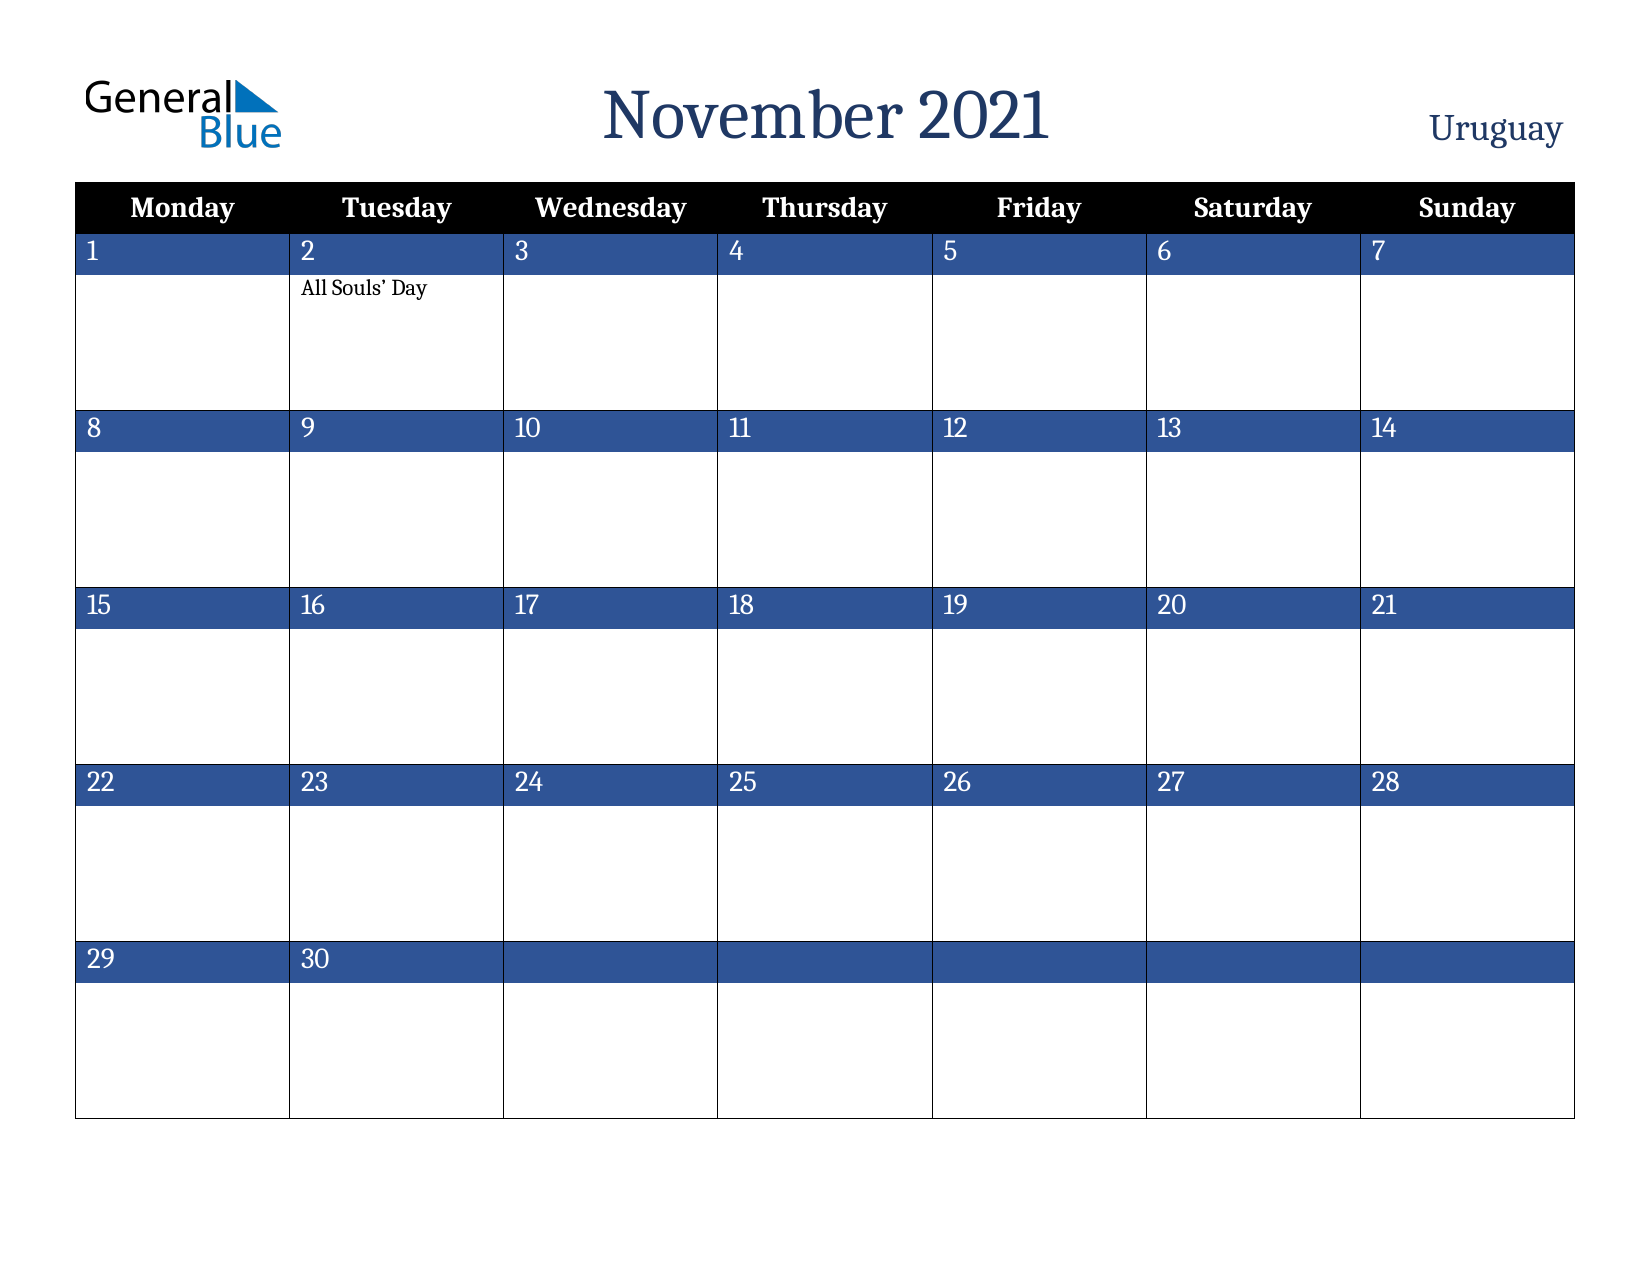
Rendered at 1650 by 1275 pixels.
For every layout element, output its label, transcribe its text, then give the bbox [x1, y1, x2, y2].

table_cell 13 [1147, 411, 1360, 452]
table_cell 18 [718, 588, 932, 629]
table_cell 11 [718, 411, 932, 452]
table_cell [504, 983, 717, 1118]
table_cell [718, 275, 932, 410]
table_cell [718, 452, 932, 587]
table_cell 10 [504, 411, 717, 452]
table_cell 7 [1361, 234, 1574, 275]
table_cell [718, 983, 932, 1118]
table_cell Thursday [718, 183, 932, 233]
table_cell 4 [718, 234, 932, 275]
table_cell [504, 452, 717, 587]
table_cell [76, 629, 289, 764]
table_cell 6 [1147, 234, 1360, 275]
table_cell [290, 806, 503, 941]
table_cell [290, 452, 503, 587]
table_cell 16 [290, 588, 503, 629]
table_cell Wednesday [504, 183, 717, 233]
table_cell [1147, 942, 1360, 983]
table_cell [76, 452, 289, 587]
table_cell [76, 275, 289, 410]
table_cell 9 [290, 411, 503, 452]
table_header Uruguay [1146, 75, 1574, 182]
table_cell 5 [933, 234, 1146, 275]
table_cell [933, 275, 1146, 410]
table_cell Sunday [1361, 183, 1574, 233]
table_cell 27 [1147, 765, 1360, 806]
table_cell 26 [933, 765, 1146, 806]
table_cell [1361, 806, 1574, 941]
table_cell [1147, 629, 1360, 764]
table_cell 23 [290, 765, 503, 806]
table_cell 25 [718, 765, 932, 806]
table_cell [290, 629, 503, 764]
table_cell 1 [76, 234, 289, 275]
table_cell 24 [504, 765, 717, 806]
table_cell 17 [504, 588, 717, 629]
table_cell [504, 275, 717, 410]
table_header [76, 75, 503, 182]
table_cell 2 [290, 234, 503, 275]
table_cell [290, 983, 503, 1118]
table_cell [718, 629, 932, 764]
table_cell Tuesday [290, 183, 503, 233]
table_cell [933, 942, 1146, 983]
table_cell [933, 983, 1146, 1118]
table_cell Monday [76, 183, 289, 233]
table_cell [76, 806, 289, 941]
table_cell 20 [1147, 588, 1360, 629]
table_cell 3 [504, 234, 717, 275]
table_cell [1361, 452, 1574, 587]
table_cell [1147, 983, 1360, 1118]
table_cell [933, 629, 1146, 764]
table_cell [1361, 983, 1574, 1118]
table_cell 19 [933, 588, 1146, 629]
table_cell 14 [1361, 411, 1574, 452]
table_cell [718, 806, 932, 941]
table_cell 21 [1361, 588, 1574, 629]
table_cell [1147, 275, 1360, 410]
table_cell [1147, 452, 1360, 587]
table_cell [1361, 629, 1574, 764]
table_cell [1147, 806, 1360, 941]
table_cell 28 [1361, 765, 1574, 806]
picture [86, 80, 281, 148]
table_cell 8 [76, 411, 289, 452]
table_cell Saturday [1147, 183, 1360, 233]
table_cell Friday [933, 183, 1146, 233]
table_cell [504, 942, 717, 983]
table_cell [1361, 275, 1574, 410]
table_cell [504, 629, 717, 764]
table_cell [933, 452, 1146, 587]
table_header November 2021 [504, 75, 1146, 182]
table_cell [504, 806, 717, 941]
table_cell [933, 806, 1146, 941]
table_cell [718, 942, 932, 983]
table_cell 29 [76, 942, 289, 983]
table_cell 22 [76, 765, 289, 806]
table_cell [76, 983, 289, 1118]
table_cell All Souls’ Day [290, 275, 503, 410]
table_cell 15 [76, 588, 289, 629]
table_cell [1361, 942, 1574, 983]
table_cell 12 [933, 411, 1146, 452]
table_cell 30 [290, 942, 503, 983]
